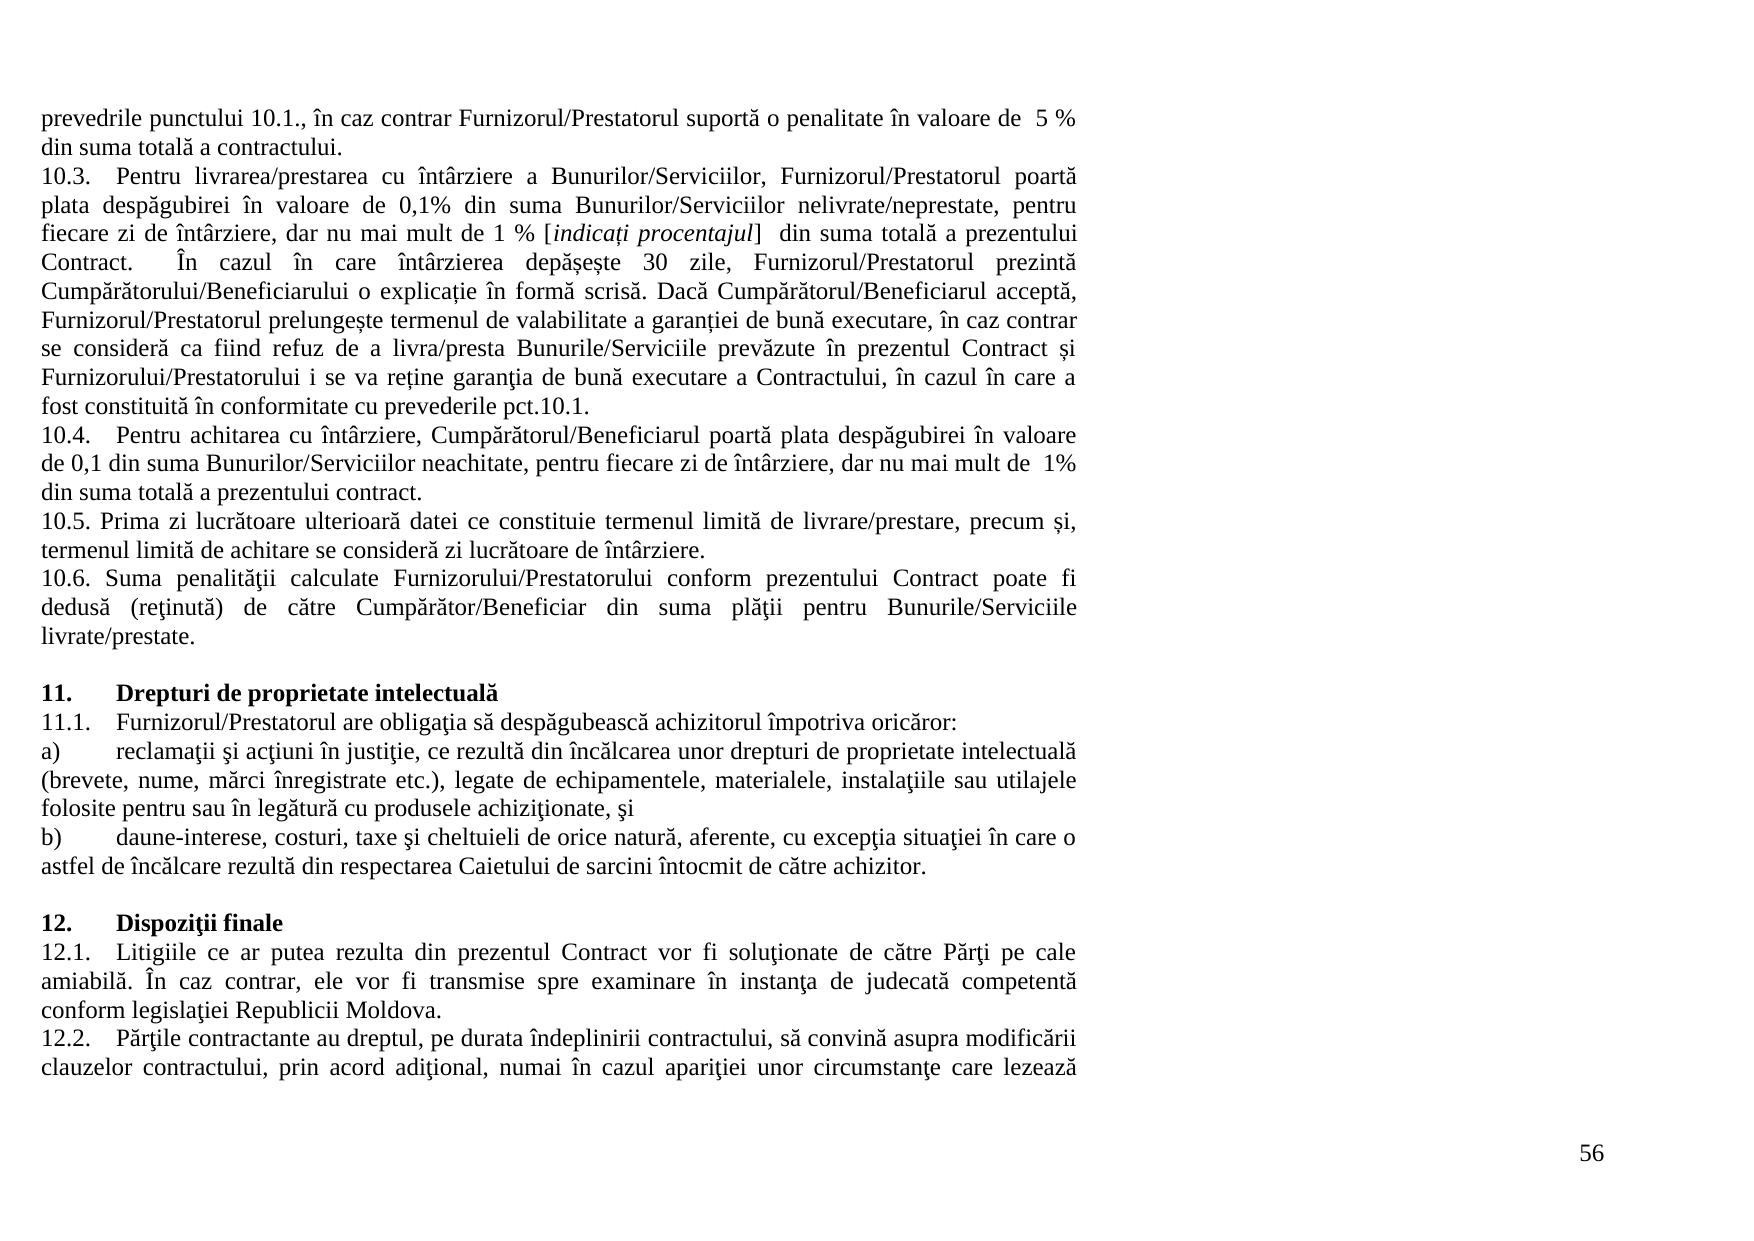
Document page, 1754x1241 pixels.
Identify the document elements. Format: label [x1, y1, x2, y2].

table_header [30, 104, 1089, 1081]
